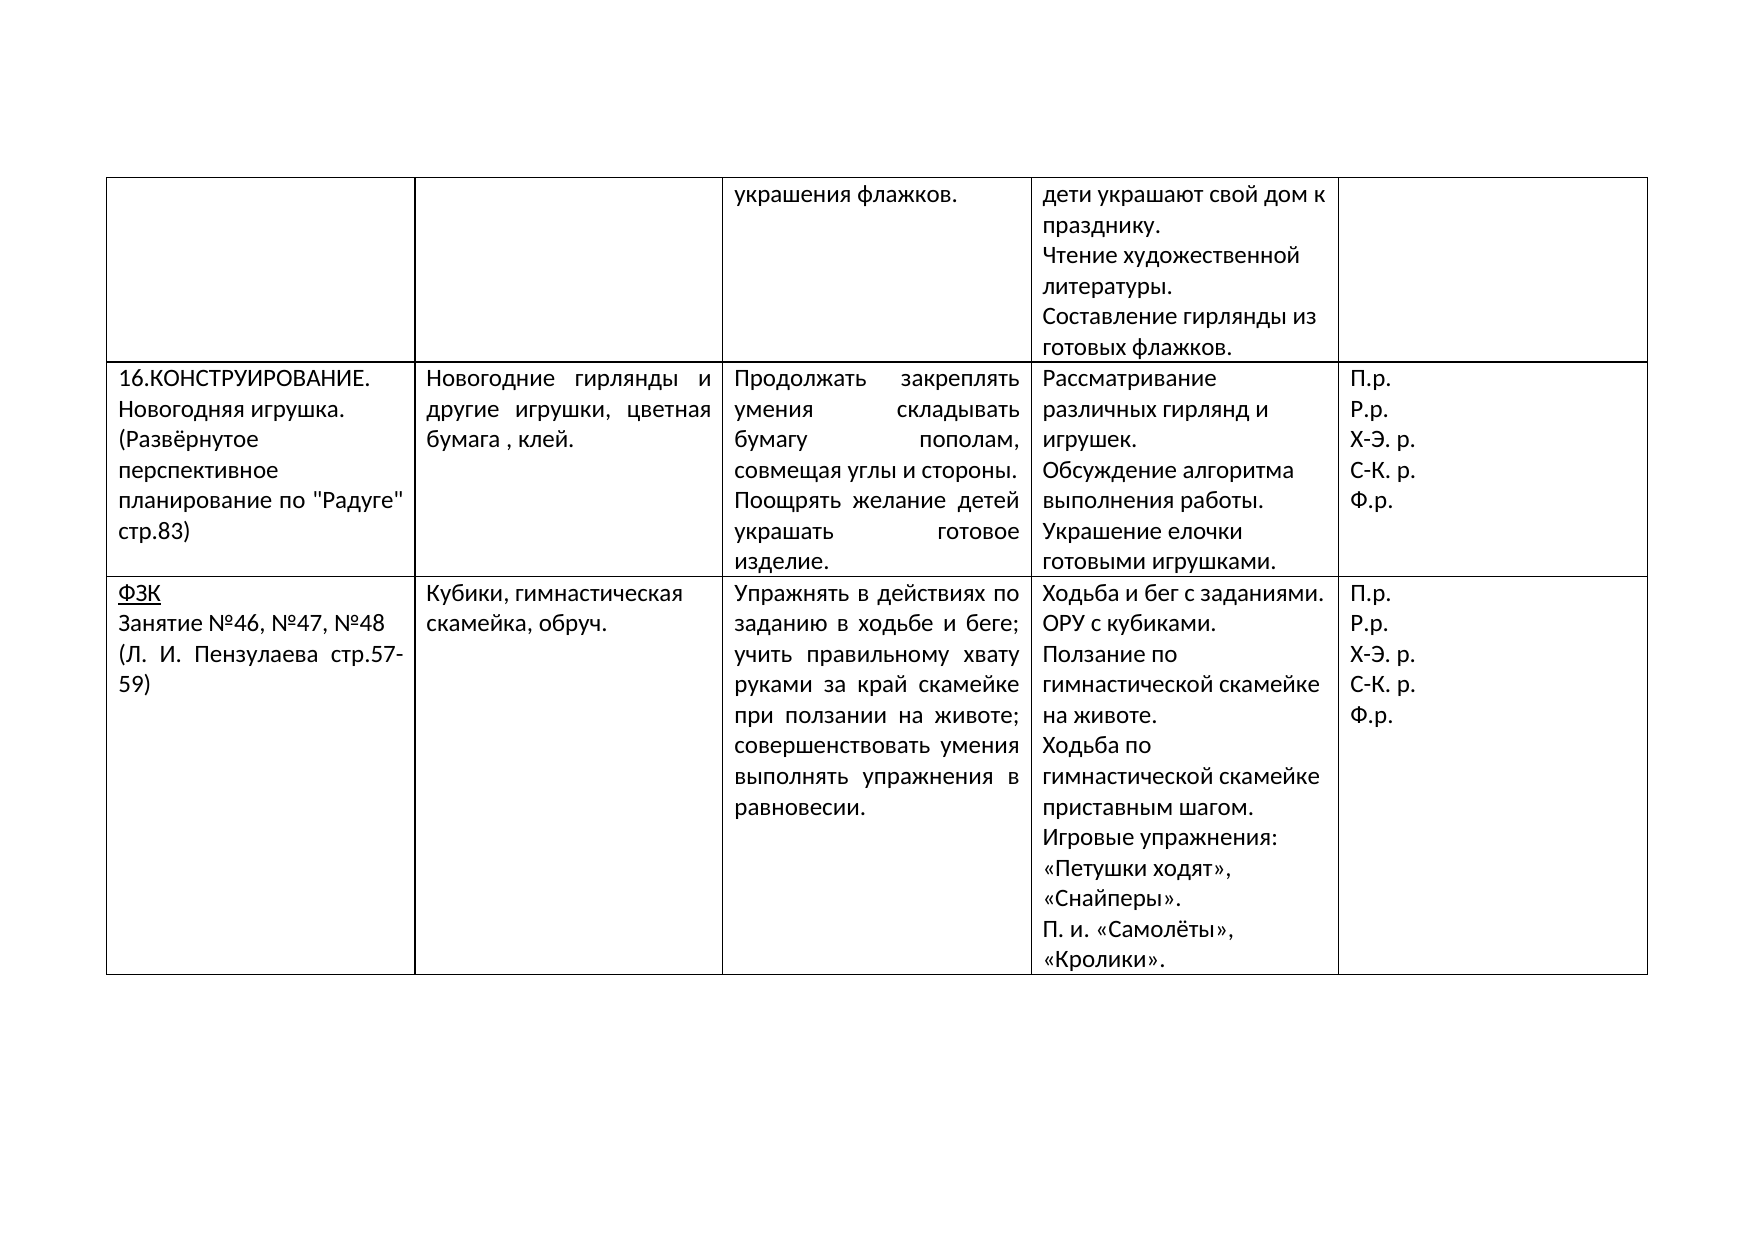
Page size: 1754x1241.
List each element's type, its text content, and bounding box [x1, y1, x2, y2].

table_cell П.р. Р.р. Х-Э. р. С-К. р. Ф.р. [1339, 577, 1647, 974]
table_cell Новогодние гирлянды и другие игрушки, цветная бумага , клей. [416, 363, 722, 576]
table_cell Продолжать закреплять умения складывать бумагу пополам, совмещая углы и стороны. Поощрять желание детей украшать готовое изделие. [723, 363, 1031, 576]
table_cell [416, 178, 722, 361]
table_cell Упражнять в действиях по заданию в ходьбе и беге; учить правильному хвату руками за край скамейке при ползании на животе; совершенствовать умения выполнять упражнения в равновесии. [723, 577, 1031, 974]
table_cell Рассматривание различных гирлянд и игрушек. Обсуждение алгоритма выполнения работы. Украшение елочки готовыми игрушками. [1032, 363, 1338, 576]
table_cell П.р. Р.р. Х-Э. р. С-К. р. Ф.р. [1339, 363, 1647, 576]
table_cell ФЗК Занятие №46, №47, №48 (Л. И. Пензулаева стр.57-59) [107, 577, 414, 974]
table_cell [107, 178, 414, 361]
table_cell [1339, 178, 1647, 361]
table_cell Ходьба и бег с заданиями. ОРУ с кубиками. Ползание по гимнастической скамейке на животе. Ходьба по гимнастической скамейке приставным шагом. Игровые упражнения: «Петушки ходят», «Снайперы». П. и. «Самолёты», «Кролики». [1032, 577, 1338, 974]
table_cell 16.КОНСТРУИРОВАНИЕ. Новогодняя игрушка. (Развёрнутое перспективное планирование по "Радуге" стр.83) [107, 363, 414, 576]
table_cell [1032, 178, 1338, 361]
table_cell Кубики, гимнастическая скамейка, обруч. [416, 577, 722, 974]
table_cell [723, 178, 1031, 361]
